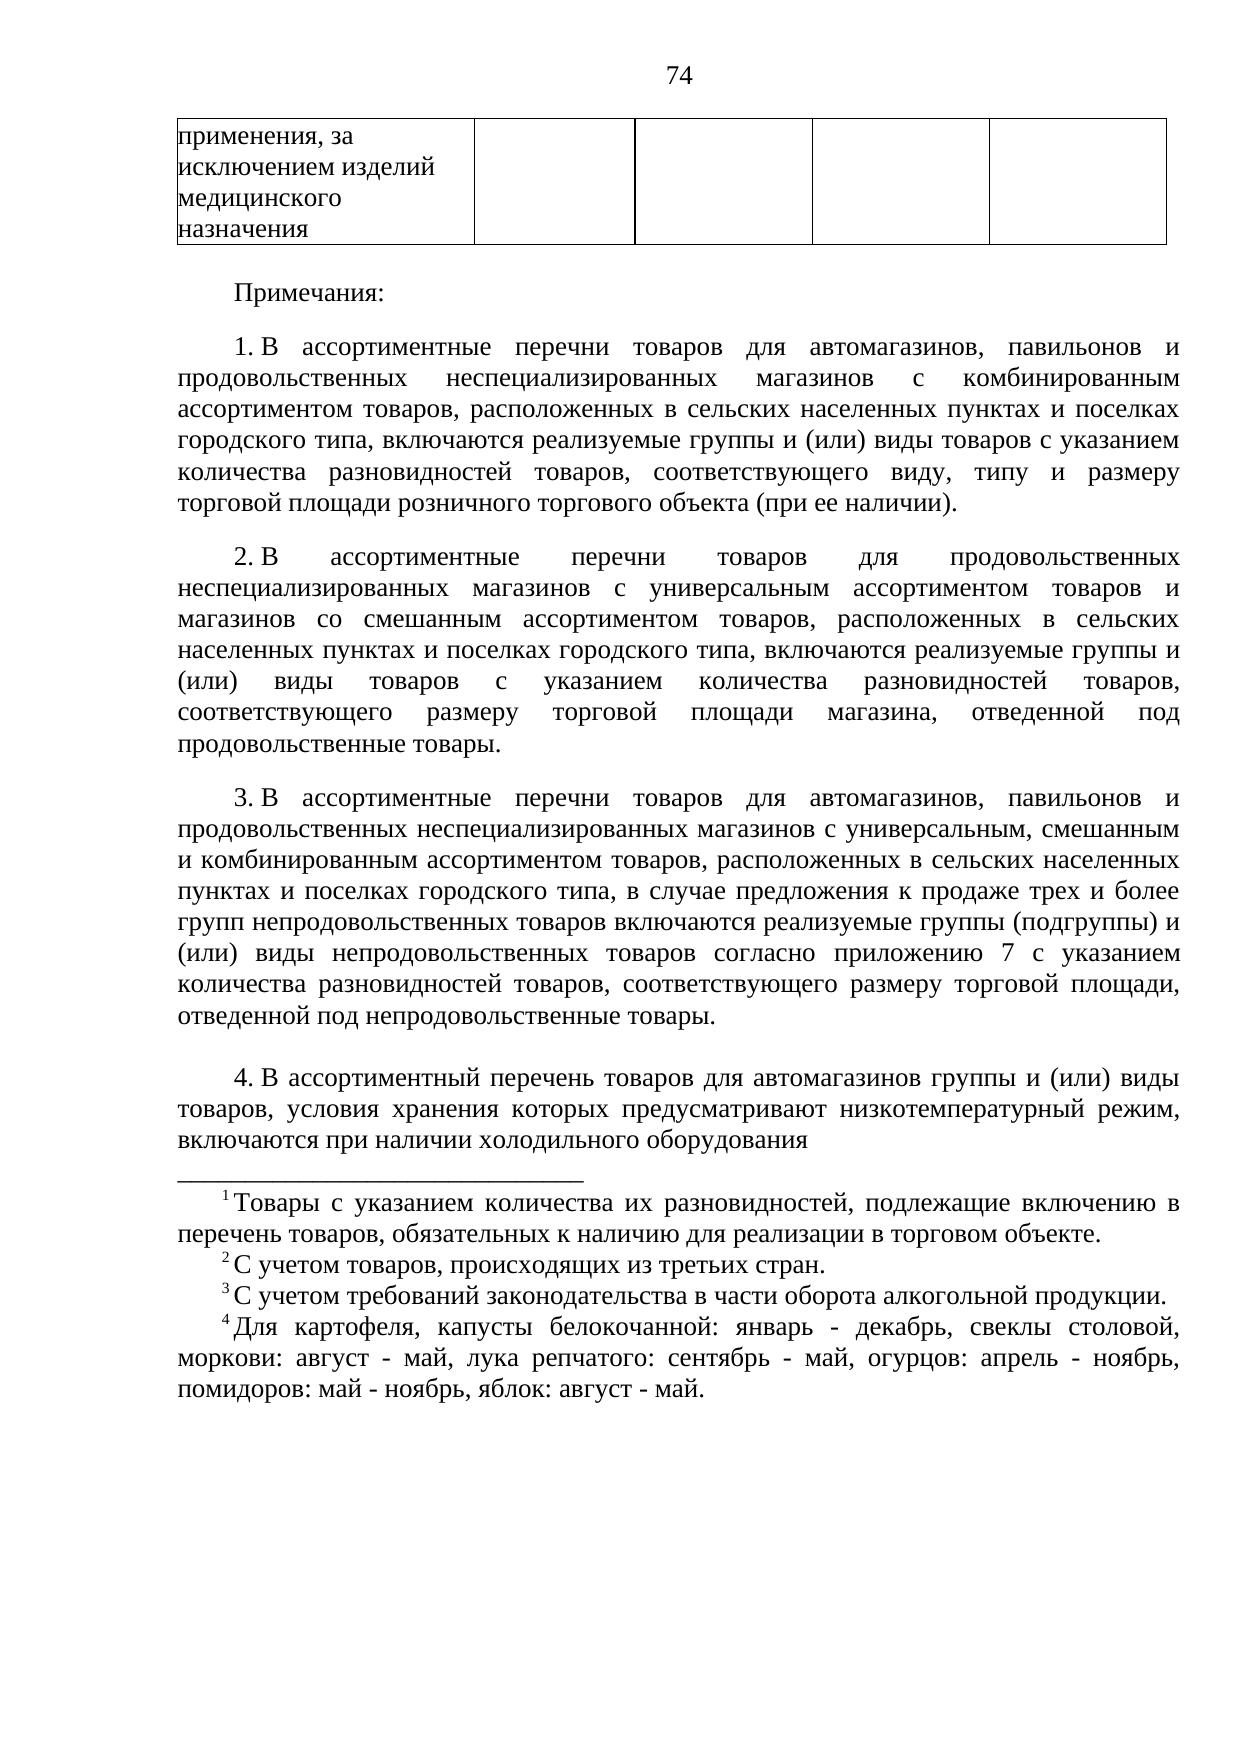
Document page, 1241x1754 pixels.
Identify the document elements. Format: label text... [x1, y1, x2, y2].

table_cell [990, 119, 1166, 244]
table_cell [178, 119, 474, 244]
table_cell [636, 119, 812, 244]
text 3 С учетом требований законодательства в части оборота алкогольной продукции. [177, 1279, 1181, 1310]
text 2 С учетом товаров, происходящих из третьих стран. [177, 1248, 1181, 1279]
text 2. В ассортиментные перечни товаров для продовольственных неспециализированных магазинов с универсальным ассортиментом товаров и магазинов со смешанным ассортиментом товаров, расположенных в сельских населенных пунктах и поселках городского типа, включаются реализуемые группы и (или) виды товаров с указанием количества разновидностей товаров, соответствующего размеру торговой площади магазина, отведенной под продовольственные товары. [177, 540, 1181, 758]
text Примечания: [177, 276, 1181, 307]
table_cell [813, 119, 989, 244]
text 1 Товары с указанием количества их разновидностей, подлежащие включению в перечень товаров, обязательных к наличию для реализации в торговом объекте. [177, 1186, 1181, 1248]
text 4. В ассортиментный перечень товаров для автомагазинов группы и (или) виды товаров, условия хранения которых предусматривают низкотемпературный режим, включаются при наличии холодильного оборудования [177, 1061, 1181, 1154]
text 4 Для картофеля, капусты белокочанной: январь - декабрь, свеклы столовой, моркови: август - май, лука репчатого: сентябрь - май, огурцов: апрель - ноябрь, помидоров: май - ноябрь, яблок: август - май. [177, 1310, 1181, 1404]
text 3. В ассортиментные перечни товаров для автомагазинов, павильонов и продовольственных неспециализированных магазинов с универсальным, смешанным и комбинированным ассортиментом товаров, расположенных в сельских населенных пунктах и поселках городского типа, в случае предложения к продаже трех и более групп непродовольственных товаров включаются реализуемые группы (подгруппы) и (или) виды непродовольственных товаров согласно приложению 7 с указанием количества разновидностей товаров, соответствующего размеру торговой площади, отведенной под непродовольственные товары. [177, 781, 1181, 1030]
text ______________________________ [177, 1154, 1181, 1186]
text 1. В ассортиментные перечни товаров для автомагазинов, павильонов и продовольственных неспециализированных магазинов с комбинированным ассортиментом товаров, расположенных в сельских населенных пунктах и поселках городского типа, включаются реализуемые группы и (или) виды товаров с указанием количества разновидностей товаров, соответствующего виду, типу и размеру торговой площади розничного торгового объекта (при ее наличии). [177, 330, 1181, 517]
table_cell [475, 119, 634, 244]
